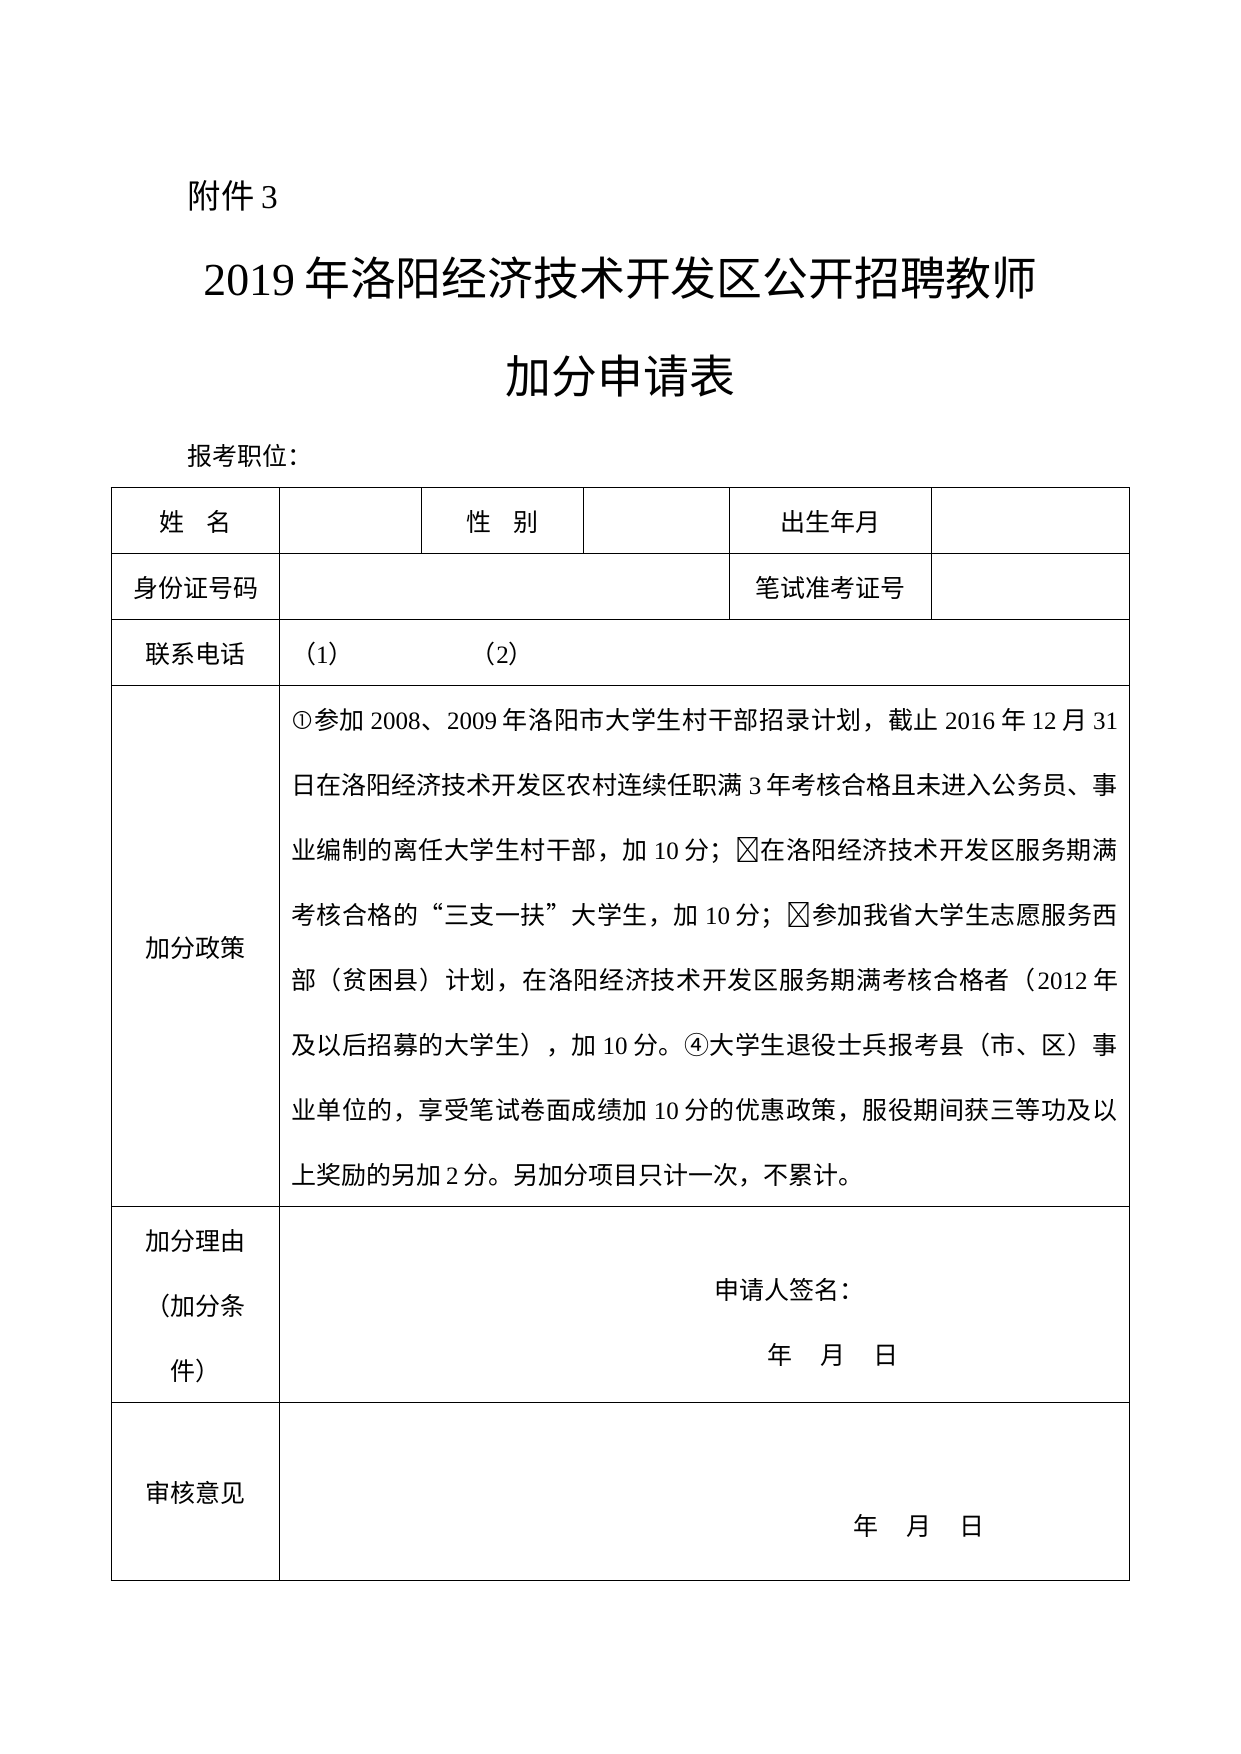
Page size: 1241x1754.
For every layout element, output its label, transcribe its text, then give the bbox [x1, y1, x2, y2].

table_header [584, 488, 729, 553]
text 报考职位： [187, 422, 1053, 487]
table_cell 参加2008、2009年洛阳市大学生村干部招录计划，截止2016年12月31日在洛阳经济技术开发区农村连续任职满3年考核合格且未进入公务员、事业编制的离任大学生村干部，加10分；在洛阳经济技术开发区服务期满考核合格的“三支一扶”大学生，加10分；参加我省大学生志愿服务西部（贫困县）计划，在洛阳经济技术开发区服务期满考核合格者（2012年及以后招募的大学生），加10分。④大学生退役士兵报考县（市、区）事业单位的，享受笔试卷面成绩加10分的优惠政策，服役期间获三等功及以上奖励的另加2分。另加分项目只计一次，不累计。 [280, 686, 1129, 1206]
table_header 姓 名 [112, 488, 279, 553]
table_cell 笔试准考证号 [730, 554, 931, 619]
table_cell [932, 554, 1129, 619]
table_cell 审核意见 [112, 1403, 279, 1580]
table_header 出生年月 [730, 488, 931, 553]
text 附件3 [187, 162, 1053, 227]
table_cell （1） （2） [280, 620, 1129, 685]
table_header [932, 488, 1129, 553]
table_cell [280, 554, 729, 619]
table_cell 身份证号码 [112, 554, 279, 619]
table_cell 加分理由 （加分条件） [112, 1207, 279, 1402]
table_cell 年 月 日 [280, 1403, 1129, 1580]
text 2019年洛阳经济技术开发区公开招聘教师加分申请表 [187, 227, 1053, 422]
table_header 性 别 [422, 488, 583, 553]
table_cell 申请人签名： 年 月 日 [280, 1207, 1129, 1402]
table_header [280, 488, 421, 553]
table_cell 加分政策 [112, 686, 279, 1206]
table_cell 联系电话 [112, 620, 279, 685]
